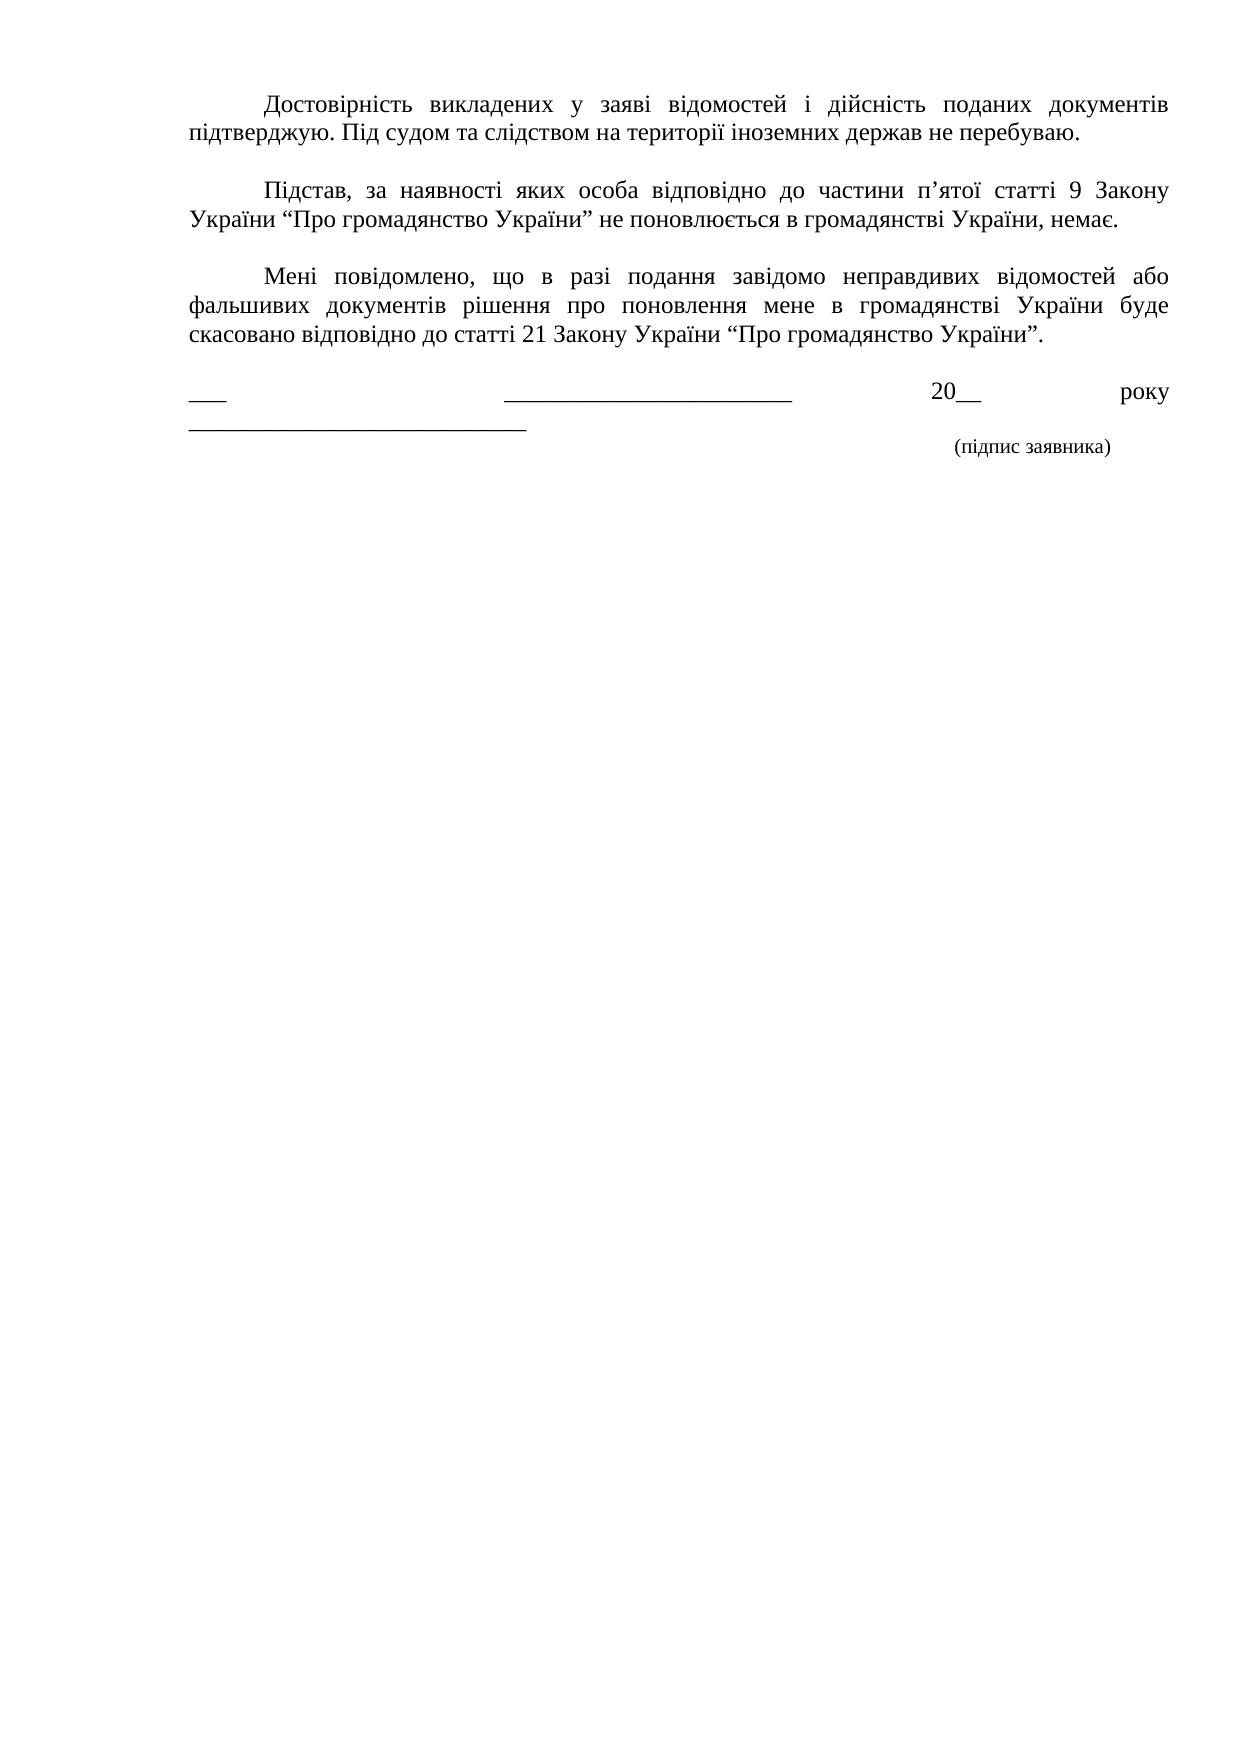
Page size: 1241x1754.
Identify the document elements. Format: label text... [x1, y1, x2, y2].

table_header Достовірність викладених у заяві відомостей і дійсність поданих документів підтверджую. Під судом та слідством на території іноземних держав не перебуваю. Підстав, за наявності яких особа відповідно до частини п’ятої статті 9 Закону України “Про громадянство України” не поновлюється в громадянстві України, немає. Мені повідомлено, що в разі подання завідомо неправдивих відомостей або фальшивих документів рішення про поновлення мене в громадянстві України буде скасовано відповідно до статті 21 Закону України “Про громадянство України”. ___ _______________________ 20__ року ___________________________ (підпис заявника) [177, 89, 1181, 486]
